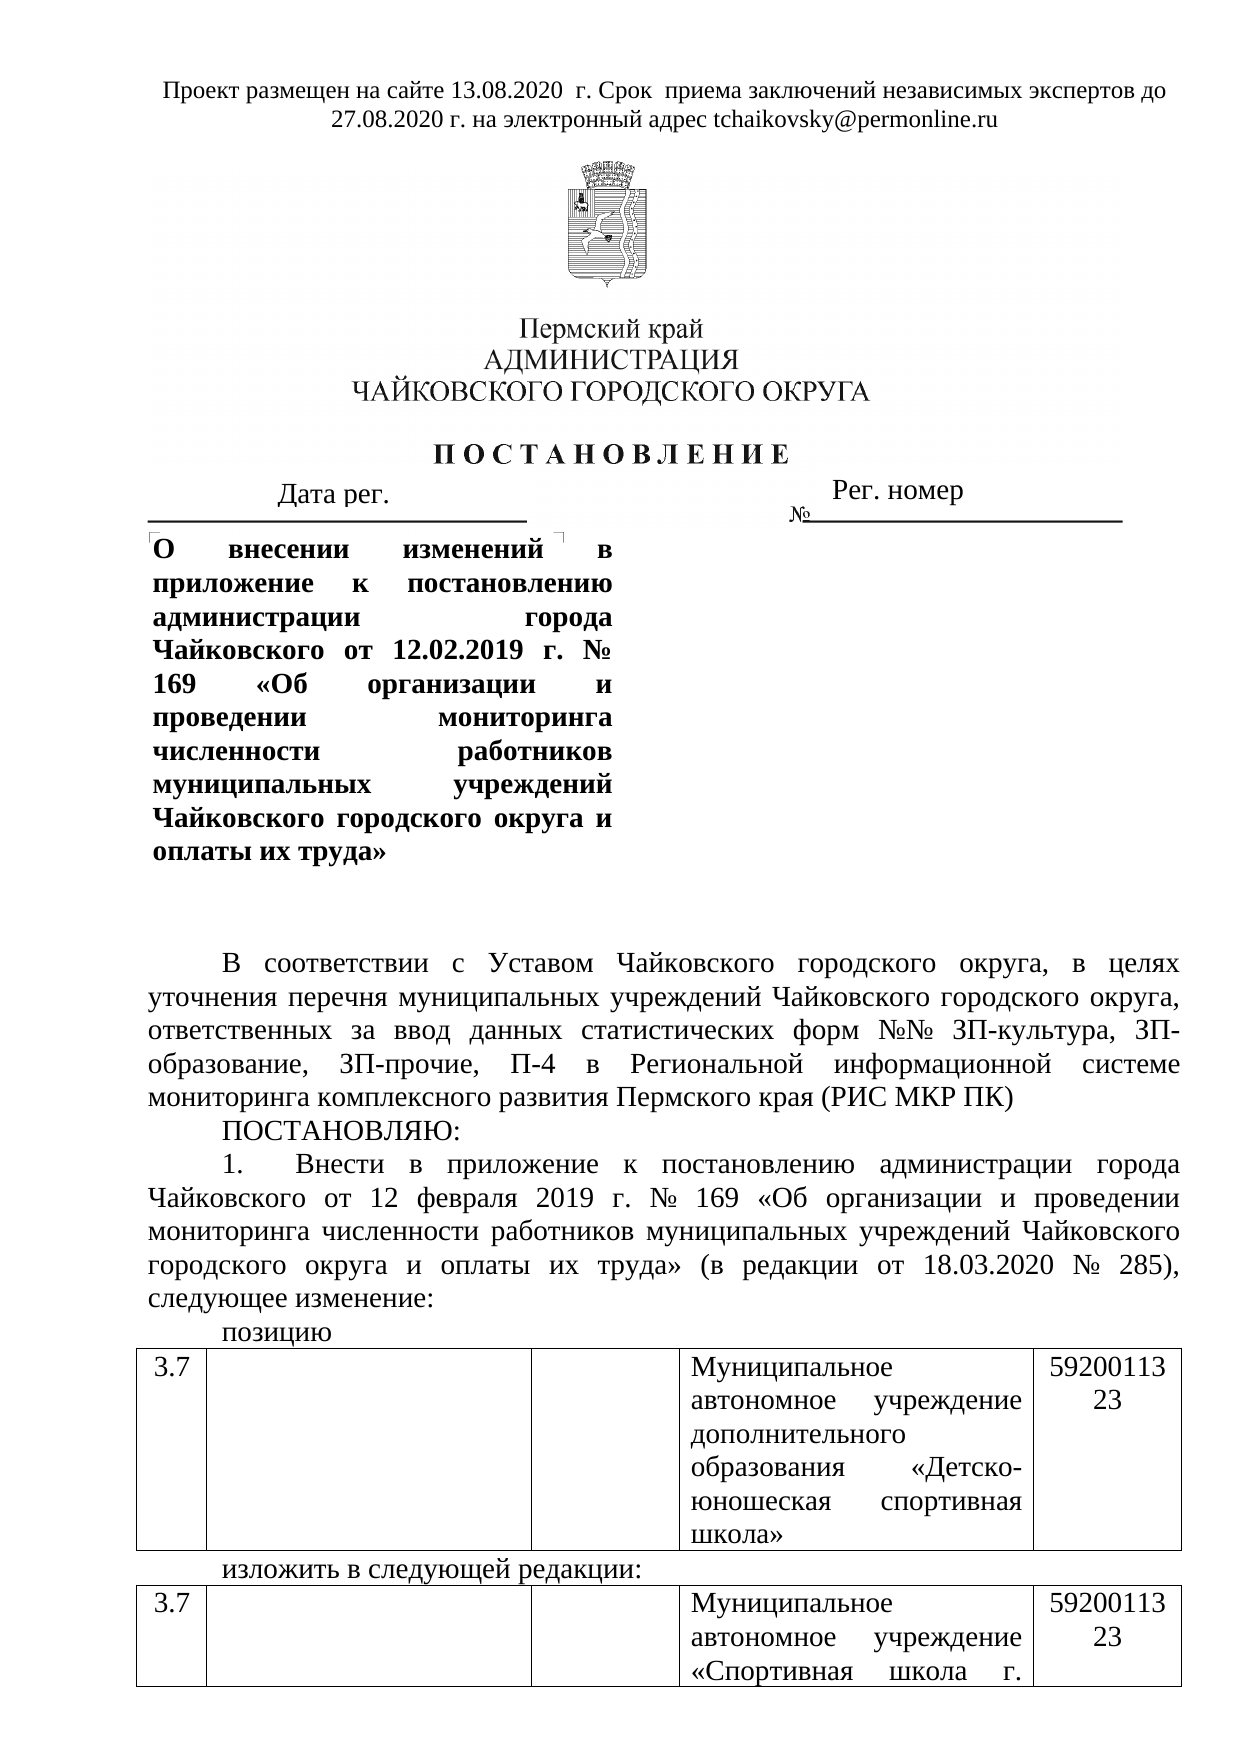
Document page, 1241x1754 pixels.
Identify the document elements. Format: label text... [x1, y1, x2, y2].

table_header [207, 1349, 531, 1550]
picture [147, 161, 1123, 543]
table_header 5920011323 [1034, 1586, 1181, 1686]
table_header 3.7 [137, 1349, 206, 1550]
table_header 3.7 [137, 1586, 206, 1686]
text В соответствии с Уставом Чайковского городского округа, в целях уточнения перечня муниципальных учреждений Чайковского городского округа, ответственных за ввод данных статистических форм №№ ЗП-культура, ЗП-образование, ЗП-прочие, П-4 в Региональной информационной системе мониторинга комплексного развития Пермского края (РИС МКР ПК) [148, 945, 1181, 1113]
table_header Муниципальное автономное учреждение дополнительного образования «Детско-юношеская спортивная школа» [680, 1349, 1033, 1550]
table_header 5920011323 [1034, 1349, 1181, 1550]
list позицию [222, 1314, 1181, 1348]
table_header [532, 1586, 679, 1686]
list изложить в следующей редакции: [222, 1551, 1181, 1584]
table_header [532, 1349, 679, 1550]
table_header [207, 1586, 531, 1686]
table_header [680, 1586, 1033, 1686]
text ПОСТАНОВЛЯЮ: [148, 1113, 1181, 1146]
list Внести в приложение к постановлению администрации города Чайковского от 12 февраля 2019 г. № 169 «Об организации и проведении мониторинга численности работников муниципальных учреждений Чайковского городского округа и оплаты их труда» (в редакции от 18.03.2020 № 285), следующее изменение: [148, 1146, 1181, 1314]
